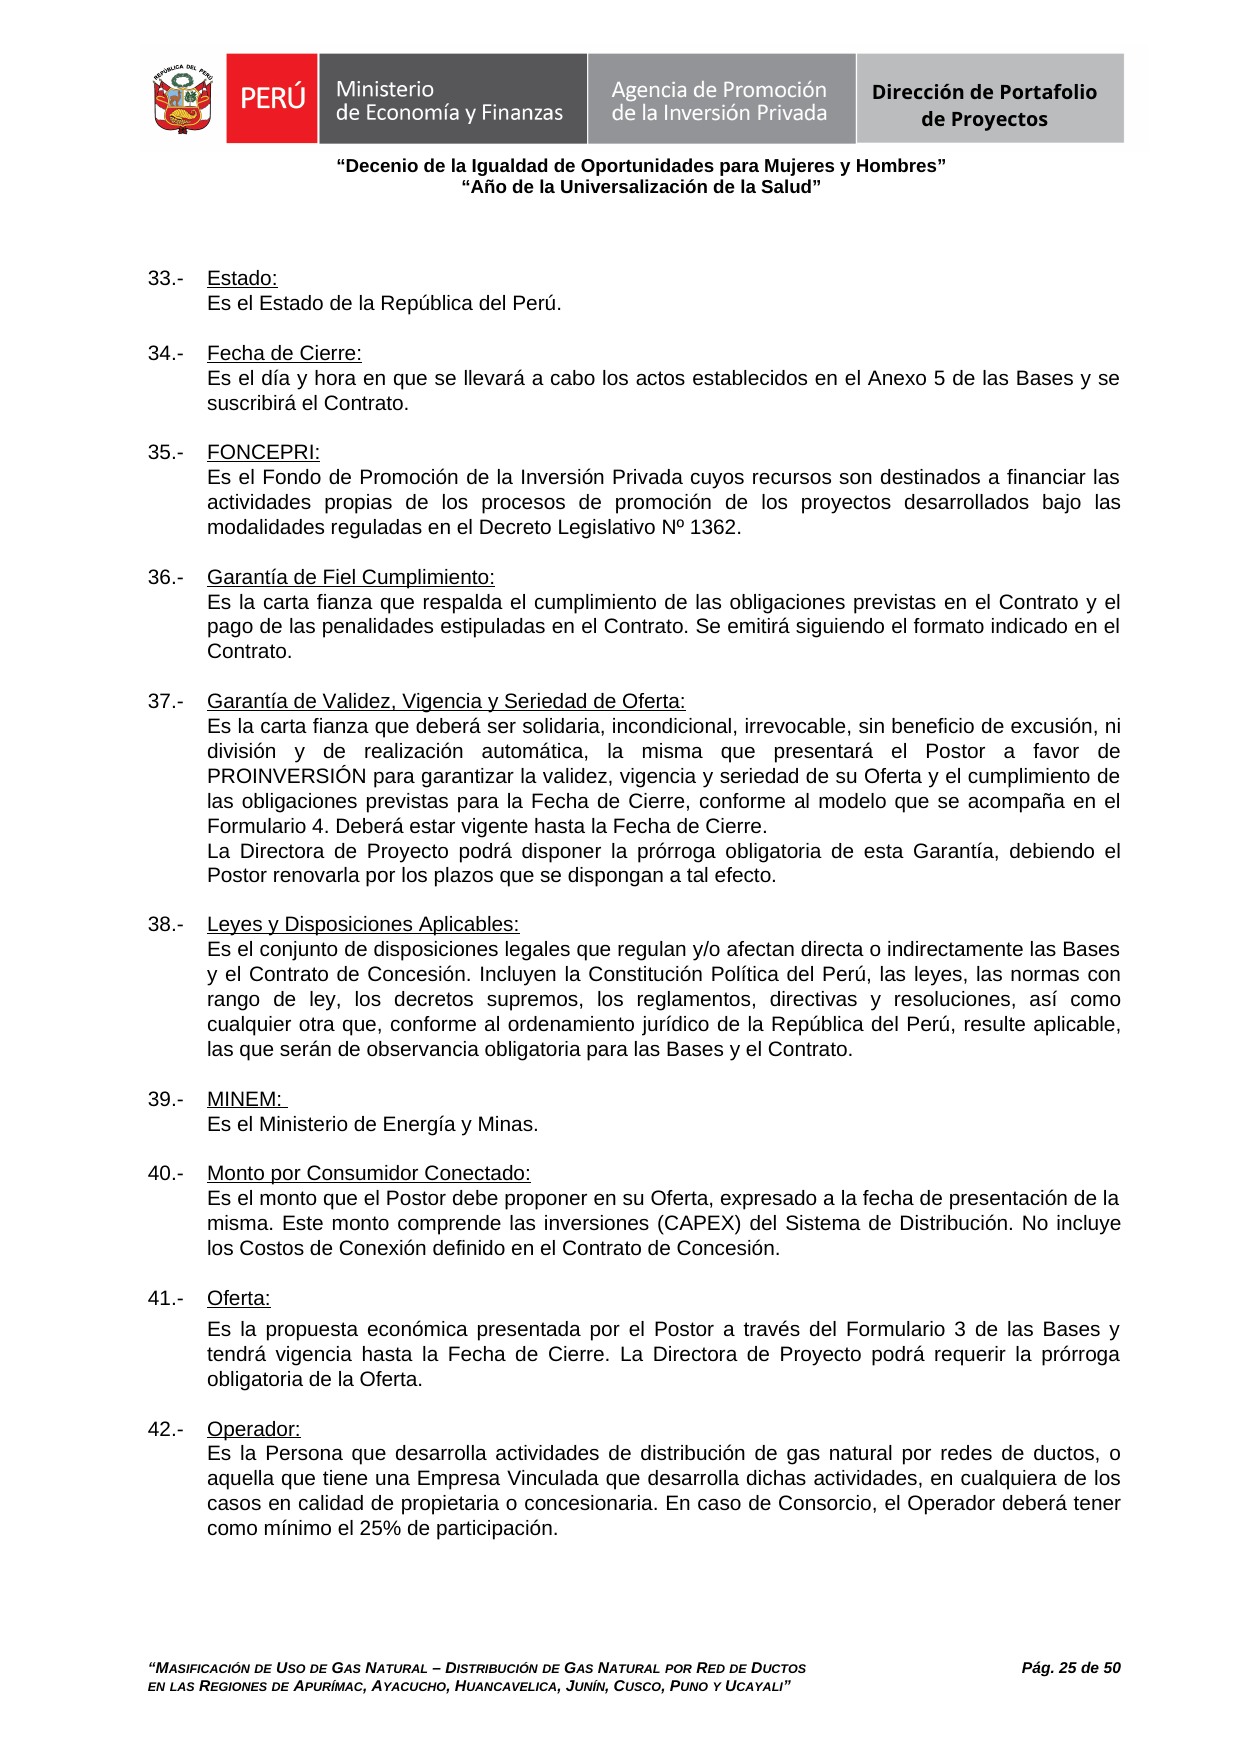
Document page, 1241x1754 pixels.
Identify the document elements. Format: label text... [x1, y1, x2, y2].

text Es el Ministerio de Energía y Minas. [207, 1111, 1122, 1135]
list Garantía de Fiel Cumplimiento: [148, 564, 1122, 588]
text Es la propuesta económica presentada por el Postor a través del Formulario 3 de las Bases y tendrá vigencia hasta la Fecha de Cierre. La Directora de Proyecto podrá requerir la prórroga obligatoria de la Oferta. [207, 1317, 1122, 1391]
list FONCEPRI: [148, 440, 1122, 464]
list Oferta: [148, 1286, 1122, 1309]
list MINEM: [148, 1086, 1122, 1110]
list Fecha de Cierre: [148, 341, 1122, 364]
text Es el monto que el Postor debe proponer en su Oferta, expresado a la fecha de presentación de la misma. Este monto comprende las inversiones (CAPEX) del Sistema de Distribución. No incluye los Costos de Conexión definido en el Contrato de Concesión. [207, 1186, 1122, 1260]
text Es la carta fianza que respalda el cumplimiento de las obligaciones previstas en el Contrato y el pago de las penalidades estipuladas en el Contrato. Se emitirá siguiendo el formato indicado en el Contrato. [207, 589, 1122, 663]
text La Directora de Proyecto podrá disponer la prórroga obligatoria de esta Garantía, debiendo el Postor renovarla por los plazos que se dispongan a tal efecto. [207, 838, 1122, 887]
text Es la Persona que desarrolla actividades de distribución de gas natural por redes de ductos, o aquella que tiene una Empresa Vinculada que desarrolla dichas actividades, en cualquiera de los casos en calidad de propietaria o concesionaria. En caso de Consorcio, el Operador deberá tener como mínimo el 25% de participación. [207, 1441, 1122, 1540]
list Monto por Consumidor Conectado: [148, 1161, 1122, 1185]
text Es el conjunto de disposiciones legales que regulan y/o afectan directa o indirectamente las Bases y el Contrato de Concesión. Incluyen la Constitución Política del Perú, las leyes, las normas con rango de ley, los decretos supremos, los reglamentos, directivas y resoluciones, así como cualquier otra que, conforme al ordenamiento jurídico de la República del Perú, resulte aplicable, las que serán de observancia obligatoria para las Bases y el Contrato. [207, 937, 1122, 1061]
list Leyes y Disposiciones Aplicables: [148, 912, 1122, 936]
text Es el Fondo de Promoción de la Inversión Privada cuyos recursos son destinados a financiar las actividades propias de los procesos de promoción de los proyectos desarrollados bajo las modalidades reguladas en el Decreto Legislativo Nº 1362. [207, 465, 1122, 539]
text Es el Estado de la República del Perú. [207, 291, 1122, 315]
text Es el día y hora en que se llevará a cabo los actos establecidos en el Anexo 5 de las Bases y se suscribirá el Contrato. [207, 365, 1122, 414]
text Es la carta fianza que deberá ser solidaria, incondicional, irrevocable, sin beneficio de excusión, ni división y de realización automática, la misma que presentará el Postor a favor de PROINVERSIÓN para garantizar la validez, vigencia y seriedad de su Oferta y el cumplimiento de las obligaciones previstas para la Fecha de Cierre, conforme al modelo que se acompaña en el Formulario 4. Deberá estar vigente hasta la Fecha de Cierre. [207, 714, 1122, 837]
list Estado: [148, 266, 1122, 290]
list Garantía de Validez, Vigencia y Seriedad de Oferta: [148, 689, 1122, 713]
picture [139, 43, 1149, 151]
list Operador: [148, 1416, 1122, 1440]
